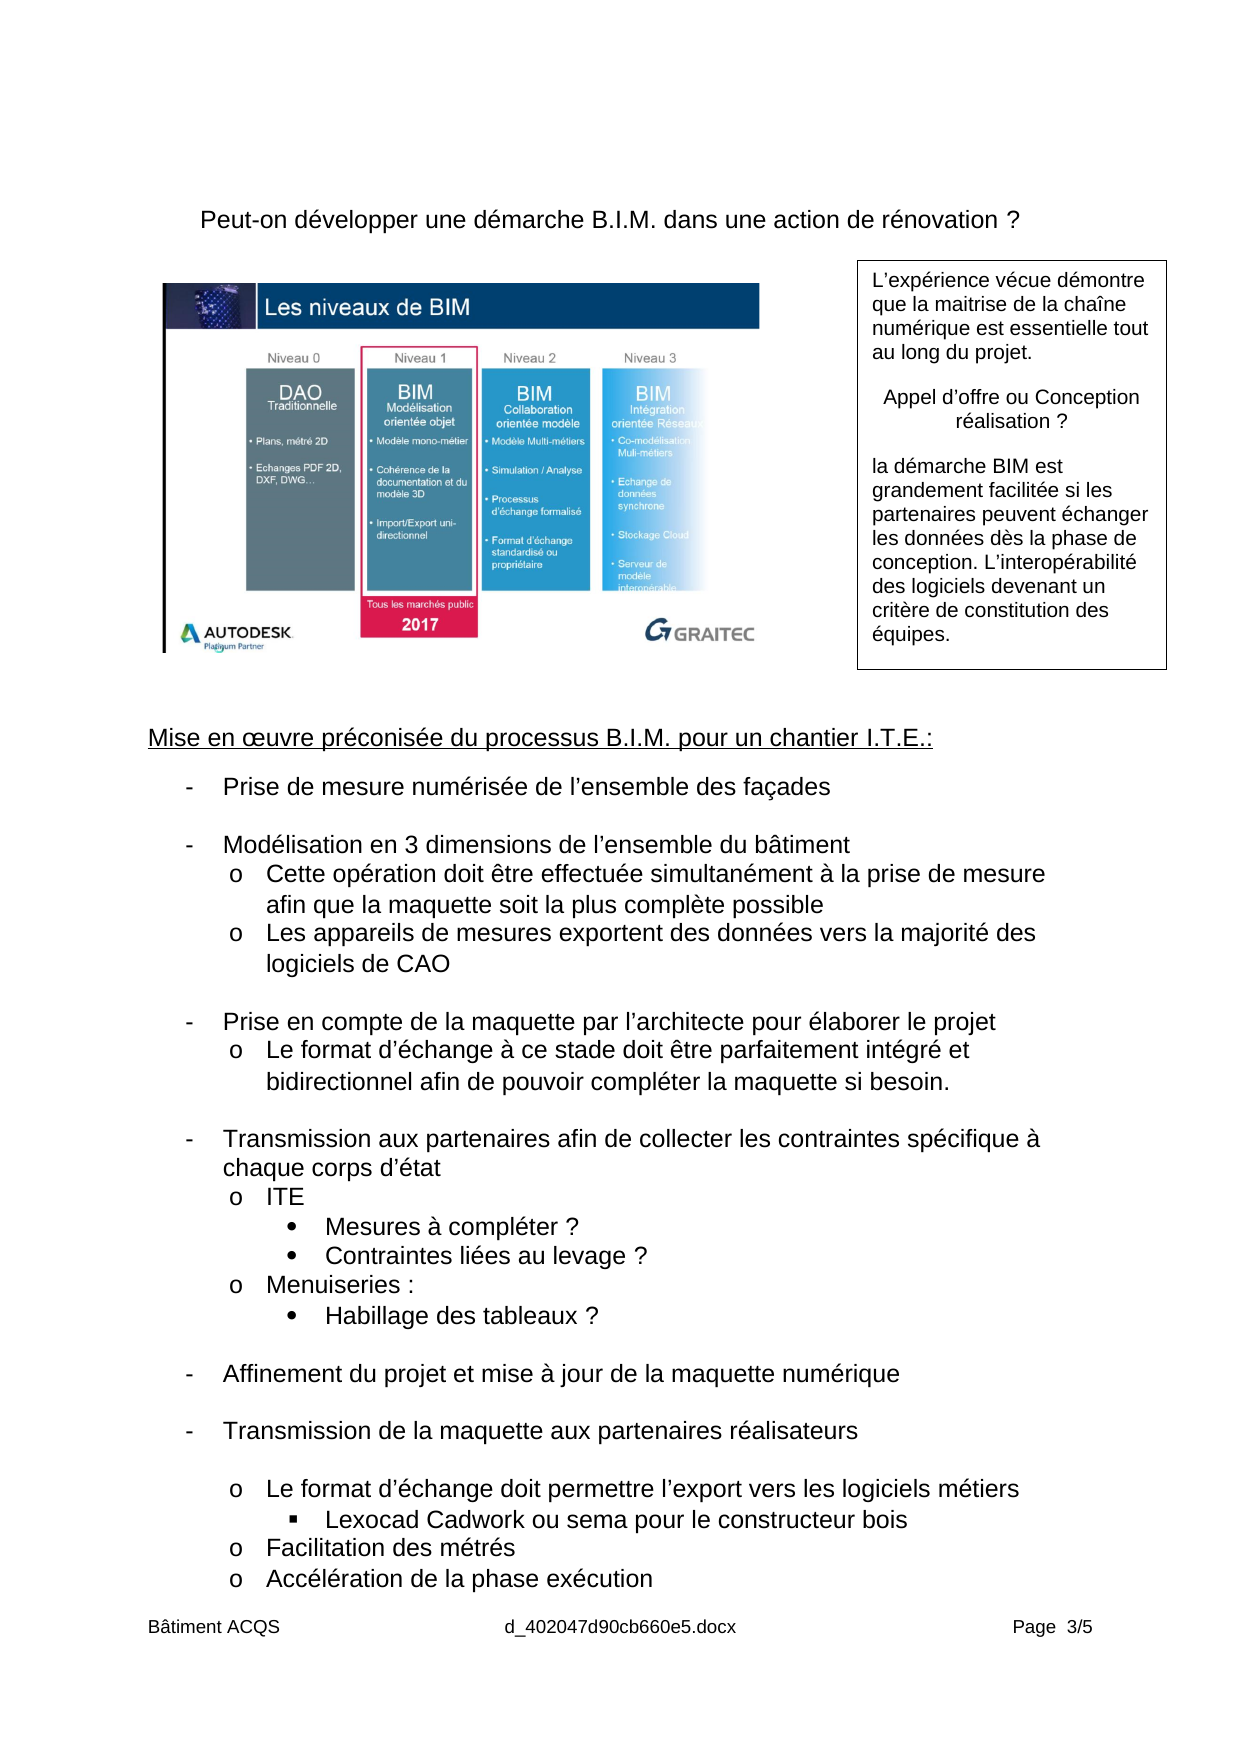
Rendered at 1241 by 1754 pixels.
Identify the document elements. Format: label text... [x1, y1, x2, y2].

list Le format d’échange doit permettre l’export vers les logiciels métiers [228, 1474, 1093, 1504]
list Contraintes liées au levage ? [287, 1241, 1093, 1270]
list Modélisation en 3 dimensions de l’ensemble du bâtiment [185, 830, 1093, 859]
list Menuiseries : [228, 1270, 1093, 1301]
list Prise de mesure numérisée de l’ensemble des façades [185, 772, 1093, 801]
list Mesures à compléter ? [287, 1212, 1093, 1241]
list Les appareils de mesures exportent des données vers la majorité des logiciels de CAO [228, 918, 1093, 978]
list Accélération de la phase exécution [228, 1564, 1093, 1595]
list Le format d’échange à ce stade doit être parfaitement intégré et bidirectionnel afin de pouvoir compléter la maquette si besoin. [228, 1036, 1093, 1095]
list Transmission de la maquette aux partenaires réalisateurs [185, 1416, 1093, 1445]
list Facilitation des métrés [228, 1533, 1093, 1564]
list Affinement du projet et mise à jour de la maquette numérique [185, 1359, 1093, 1387]
list Prise en compte de la maquette par l’architecte pour élaborer le projet [185, 1007, 1093, 1036]
text Mise en œuvre préconisée du processus B.I.M. pour un chantier I.T.E.: [148, 723, 1093, 752]
list Transmission aux partenaires afin de collecter les contraintes spécifique à chaque corps d’état [185, 1124, 1093, 1181]
picture [162, 283, 760, 653]
list Cette opération doit être effectuée simultanément à la prise de mesure afin que la maquette soit la plus complète possible [228, 859, 1093, 918]
list ITE [228, 1181, 1093, 1212]
list Habillage des tableaux ? [287, 1301, 1093, 1330]
list Peut-on développer une démarche B.I.M. dans une action de rénovation ? [200, 205, 1093, 234]
list Lexocad Cadwork ou sema pour le constructeur bois [287, 1504, 1093, 1533]
